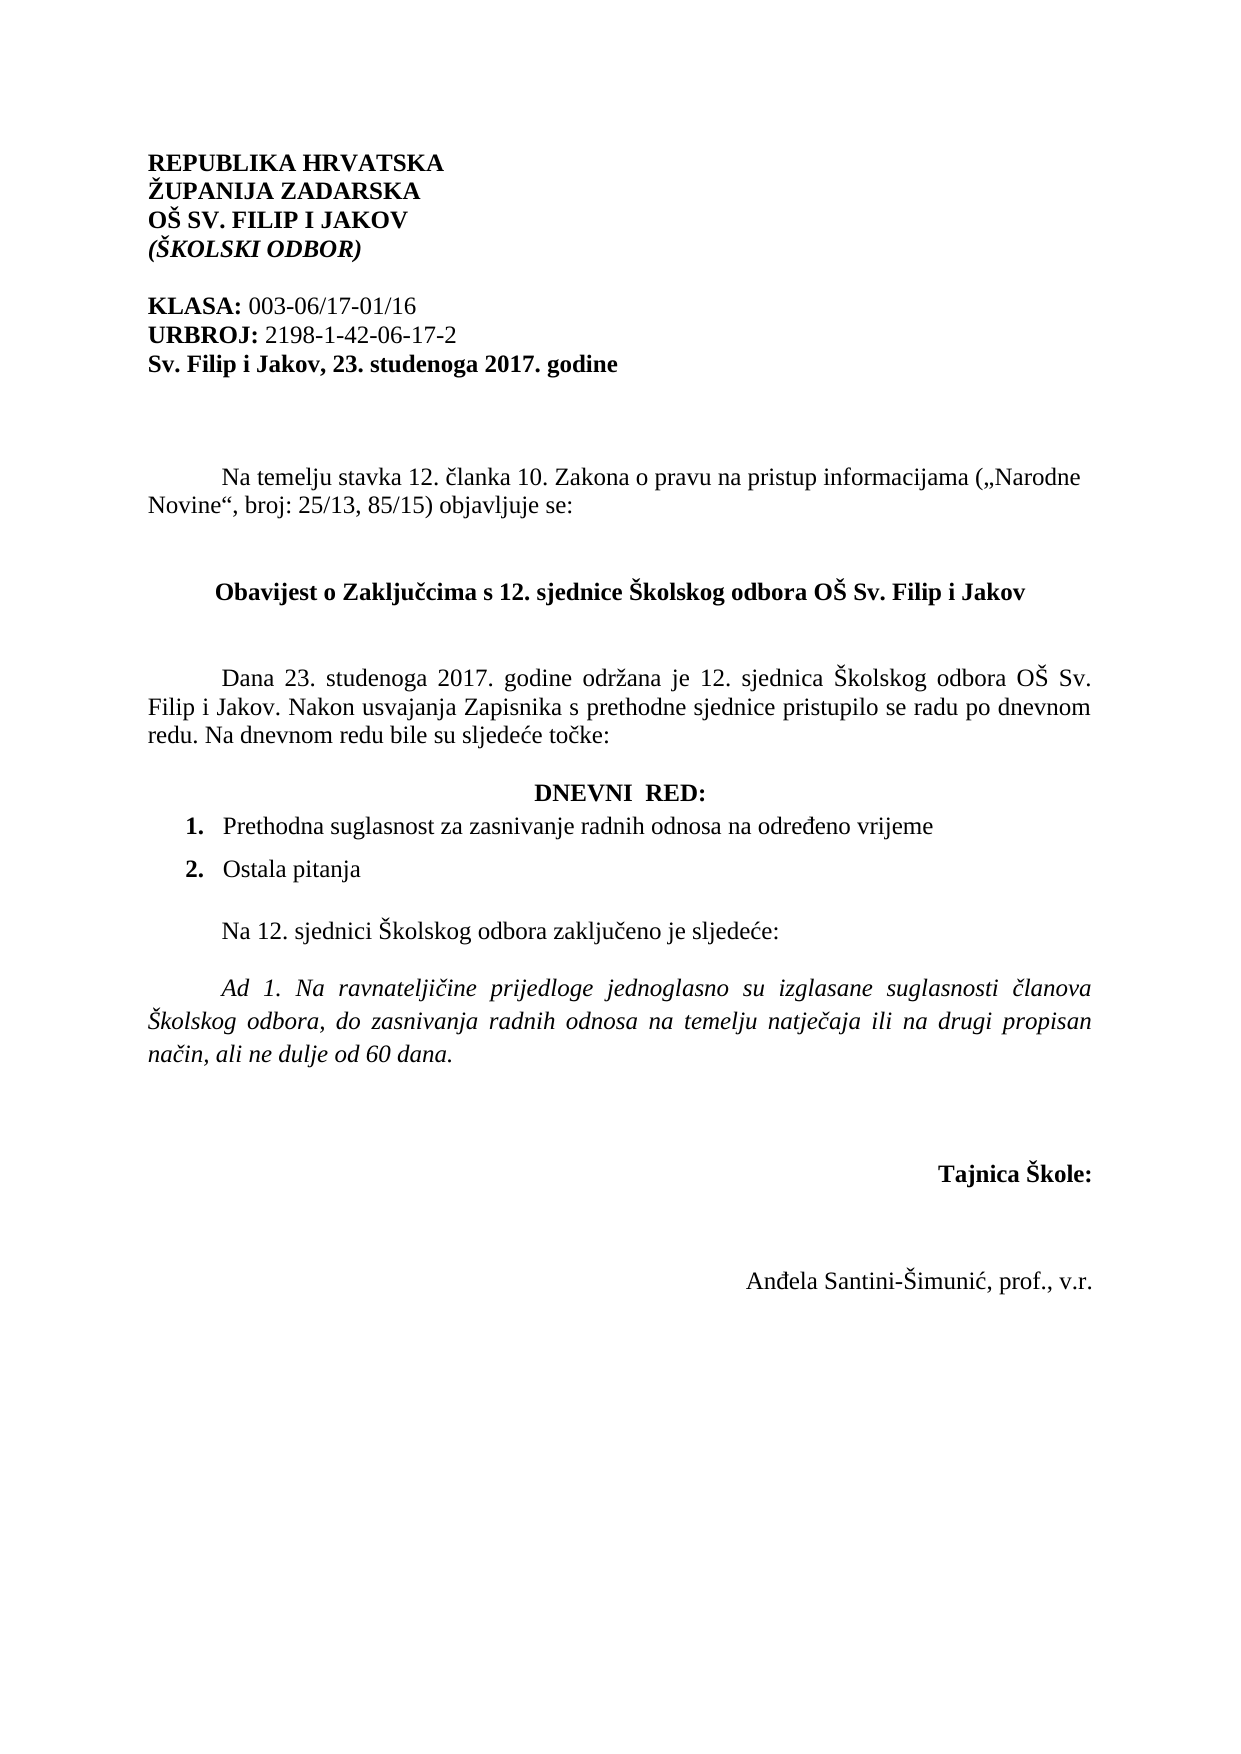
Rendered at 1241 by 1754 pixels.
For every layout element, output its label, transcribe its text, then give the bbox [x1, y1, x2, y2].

text Ad 1. Na ravnateljičine prijedloge jednoglasno su izglasane suglasnosti članova Školskog odbora, do zasnivanja radnih odnosa na temelju natječaja ili na drugi propisan način, ali ne dulje od 60 dana. [148, 973, 1093, 1068]
text Sv. Filip i Jakov, 23. studenoga 2017. godine [148, 349, 1093, 378]
text DNEVNI RED: [148, 778, 1093, 807]
text OŠ SV. FILIP I JAKOV [148, 205, 1093, 234]
text ŽUPANIJA ZADARSKA [148, 176, 1093, 205]
list Prethodna suglasnost za zasnivanje radnih odnosa na određeno vrijeme [185, 811, 1093, 840]
text (ŠKOLSKI ODBOR) [148, 234, 1093, 263]
text Tajnica Škole: [148, 1159, 1093, 1187]
text REPUBLIKA HRVATSKA [148, 148, 1093, 176]
text URBROJ: 2198-1-42-06-17-2 [148, 320, 1093, 349]
text Na temelju stavka 12. članka 10. Zakona o pravu na pristup informacijama („Narodne Novine“, broj: 25/13, 85/15) objavljuje se: [148, 462, 1093, 519]
text Dana 23. studenoga 2017. godine održana je 12. sjednica Školskog odbora OŠ Sv. Filip i Jakov. Nakon usvajanja Zapisnika s prethodne sjednice pristupilo se radu po dnevnom redu. Na dnevnom redu bile su sljedeće točke: [148, 663, 1093, 749]
text KLASA: 003-06/17-01/16 [148, 291, 1093, 320]
list Ostala pitanja [185, 854, 1093, 883]
text Na 12. sjednici Školskog odbora zaključeno je sljedeće: [148, 916, 1093, 944]
text Anđela Santini-Šimunić, prof., v.r. [148, 1266, 1093, 1295]
text Obavijest o Zaključcima s 12. sjednice Školskog odbora OŠ Sv. Filip i Jakov [148, 577, 1093, 605]
